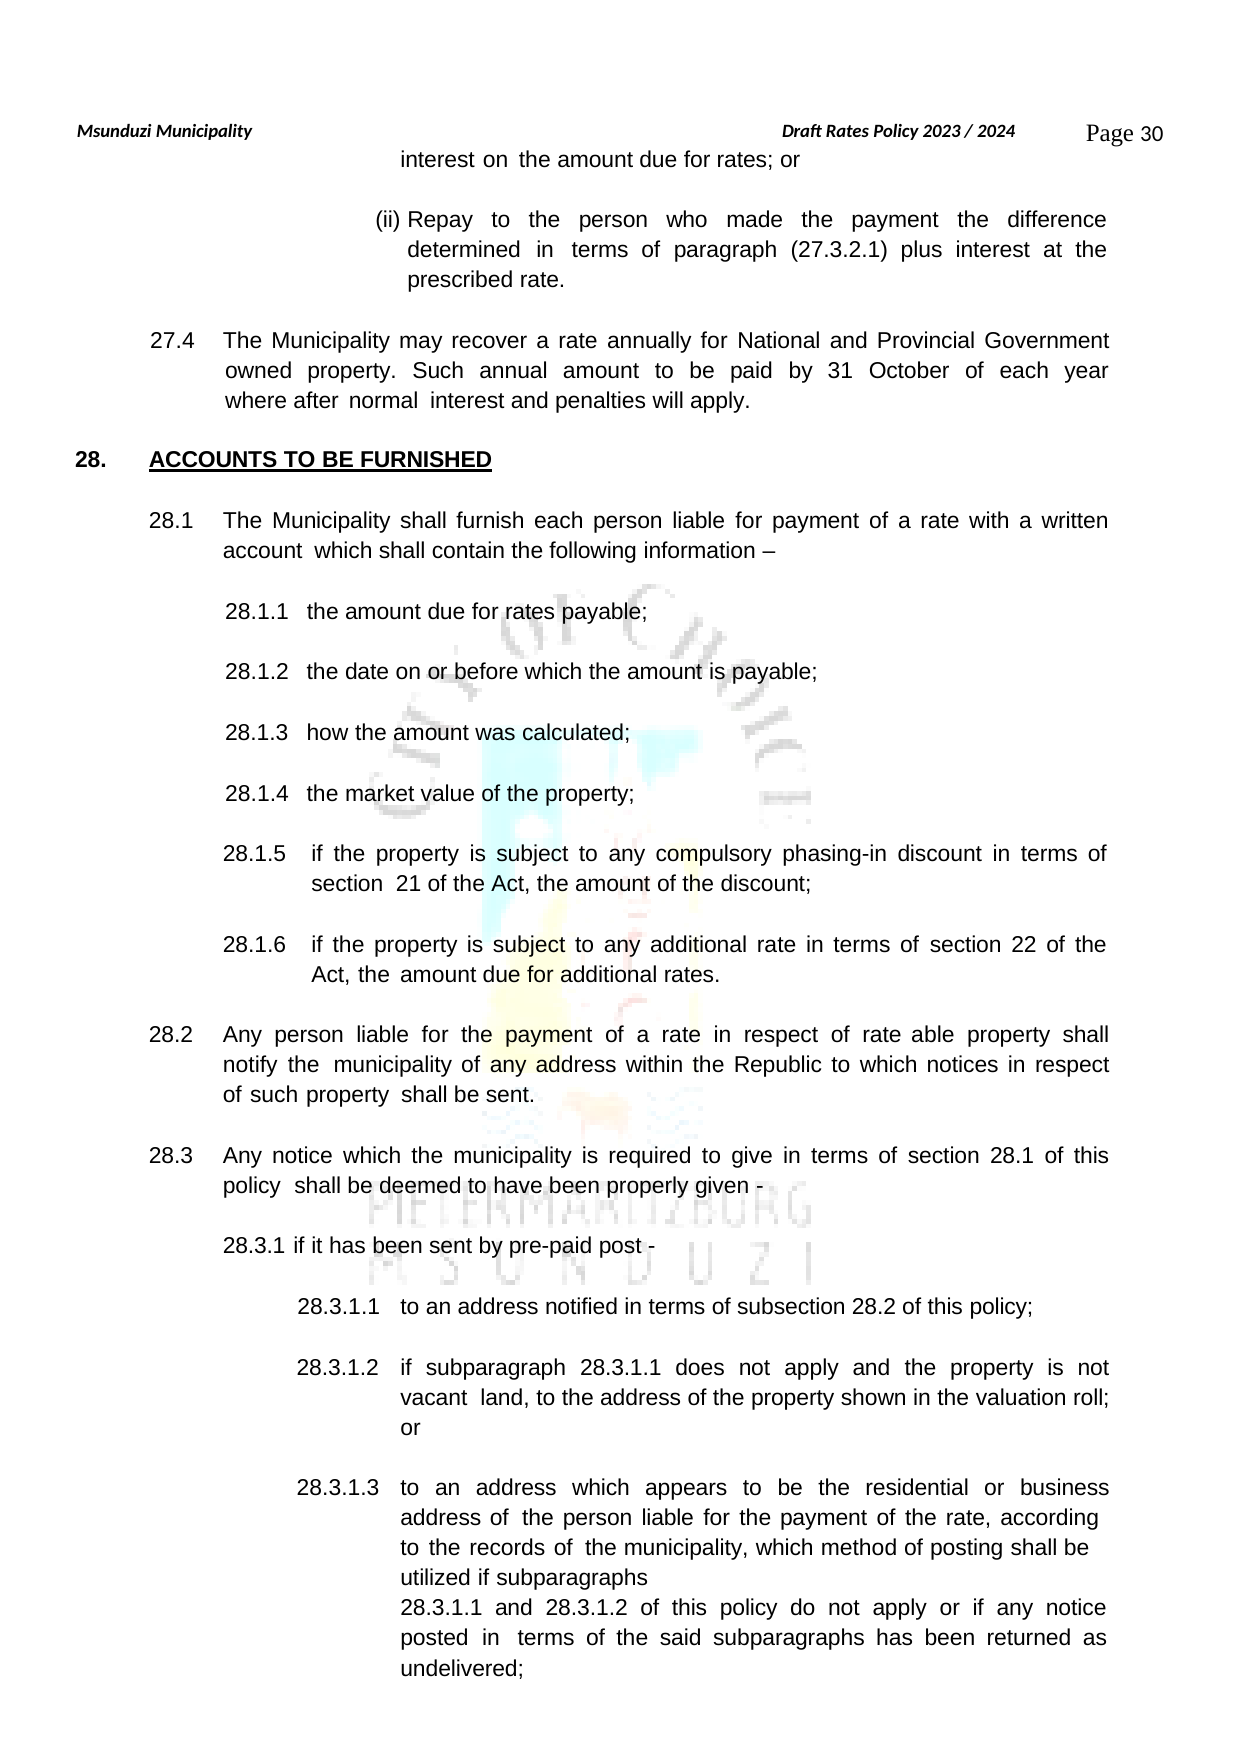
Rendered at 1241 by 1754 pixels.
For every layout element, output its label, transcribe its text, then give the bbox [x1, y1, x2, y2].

list if the property is subject to any compulsory phasing-in discount in terms of section 21 of the Act, the amount of the discount; [223, 840, 1107, 897]
list Repay to the person who made the payment the difference determined in terms of paragraph (27.3.2.1) plus interest at the prescribed rate. [375, 206, 1107, 293]
list Any notice which the municipality is required to give in terms of section 28.1 of this policy shall be deemed to have been properly given - [149, 1142, 1110, 1198]
text 28.3.1.1 and 28.3.1.2 of this policy do not apply or if any notice posted in terms of the said subparagraphs has been returned as undelivered; [400, 1594, 1107, 1681]
text to the records of the municipality, which method of posting shall be utilized if subparagraphs [400, 1534, 1109, 1590]
list how the amount was calculated; [225, 719, 1122, 745]
list if it has been sent by pre-paid post - [223, 1232, 1122, 1258]
list Any person liable for the payment of a rate in respect of rate able property shall notify the municipality of any address within the Republic to which notices in respect of such property shall be sent. [149, 1021, 1110, 1107]
list to an address notified in terms of subsection 28.2 of this policy; [297, 1293, 1122, 1319]
list The Municipality shall furnish each person liable for payment of a rate with a written account which shall contain the following information – [149, 507, 1109, 563]
list if the property is subject to any additional rate in terms of section 22 of the Act, the amount due for additional rates. [223, 931, 1107, 987]
list to an address which appears to be the residential or business address of the person liable for the payment of the rate, according [296, 1474, 1109, 1530]
list the date on or before which the amount is payable; [225, 658, 1122, 684]
list the amount due for rates payable; [225, 598, 1122, 624]
picture [88, 156, 1192, 1619]
list The Municipality may recover a rate annually for National and Provincial Government owned property. Such annual amount to be paid by 31 October of each year where after normal interest and penalties will apply. [150, 327, 1109, 413]
list if subparagraph 28.3.1.1 does not apply and the property is not vacant land, to the address of the property shown in the valuation roll; or [296, 1353, 1110, 1440]
subtitle ACCOUNTS TO BE FURNISHED [75, 446, 1122, 473]
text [400, 146, 1109, 172]
list the market value of the property; [225, 779, 1122, 806]
